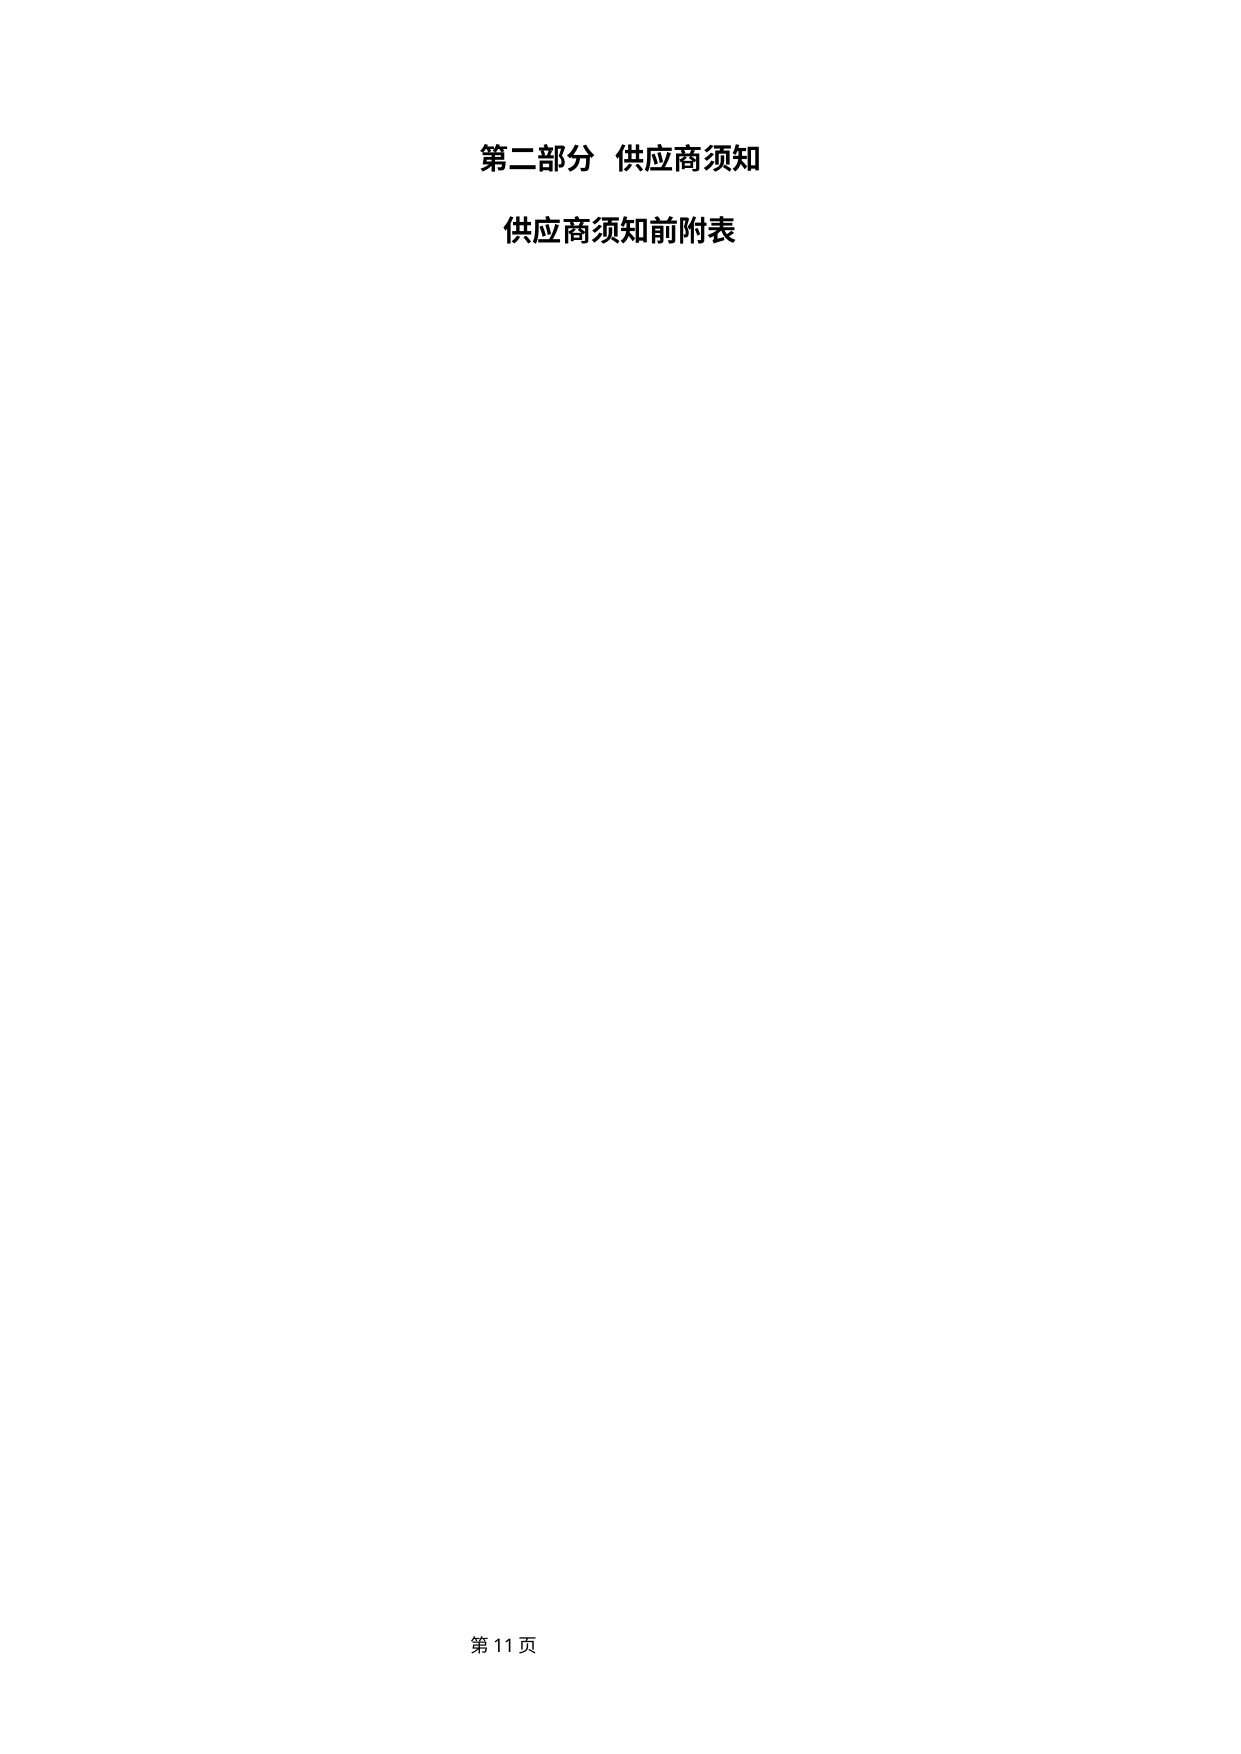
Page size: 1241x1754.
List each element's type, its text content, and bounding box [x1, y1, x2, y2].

subtitle 第二部分 供应商须知 [136, 136, 1104, 178]
text 供应商须知前附表 [136, 199, 1104, 251]
